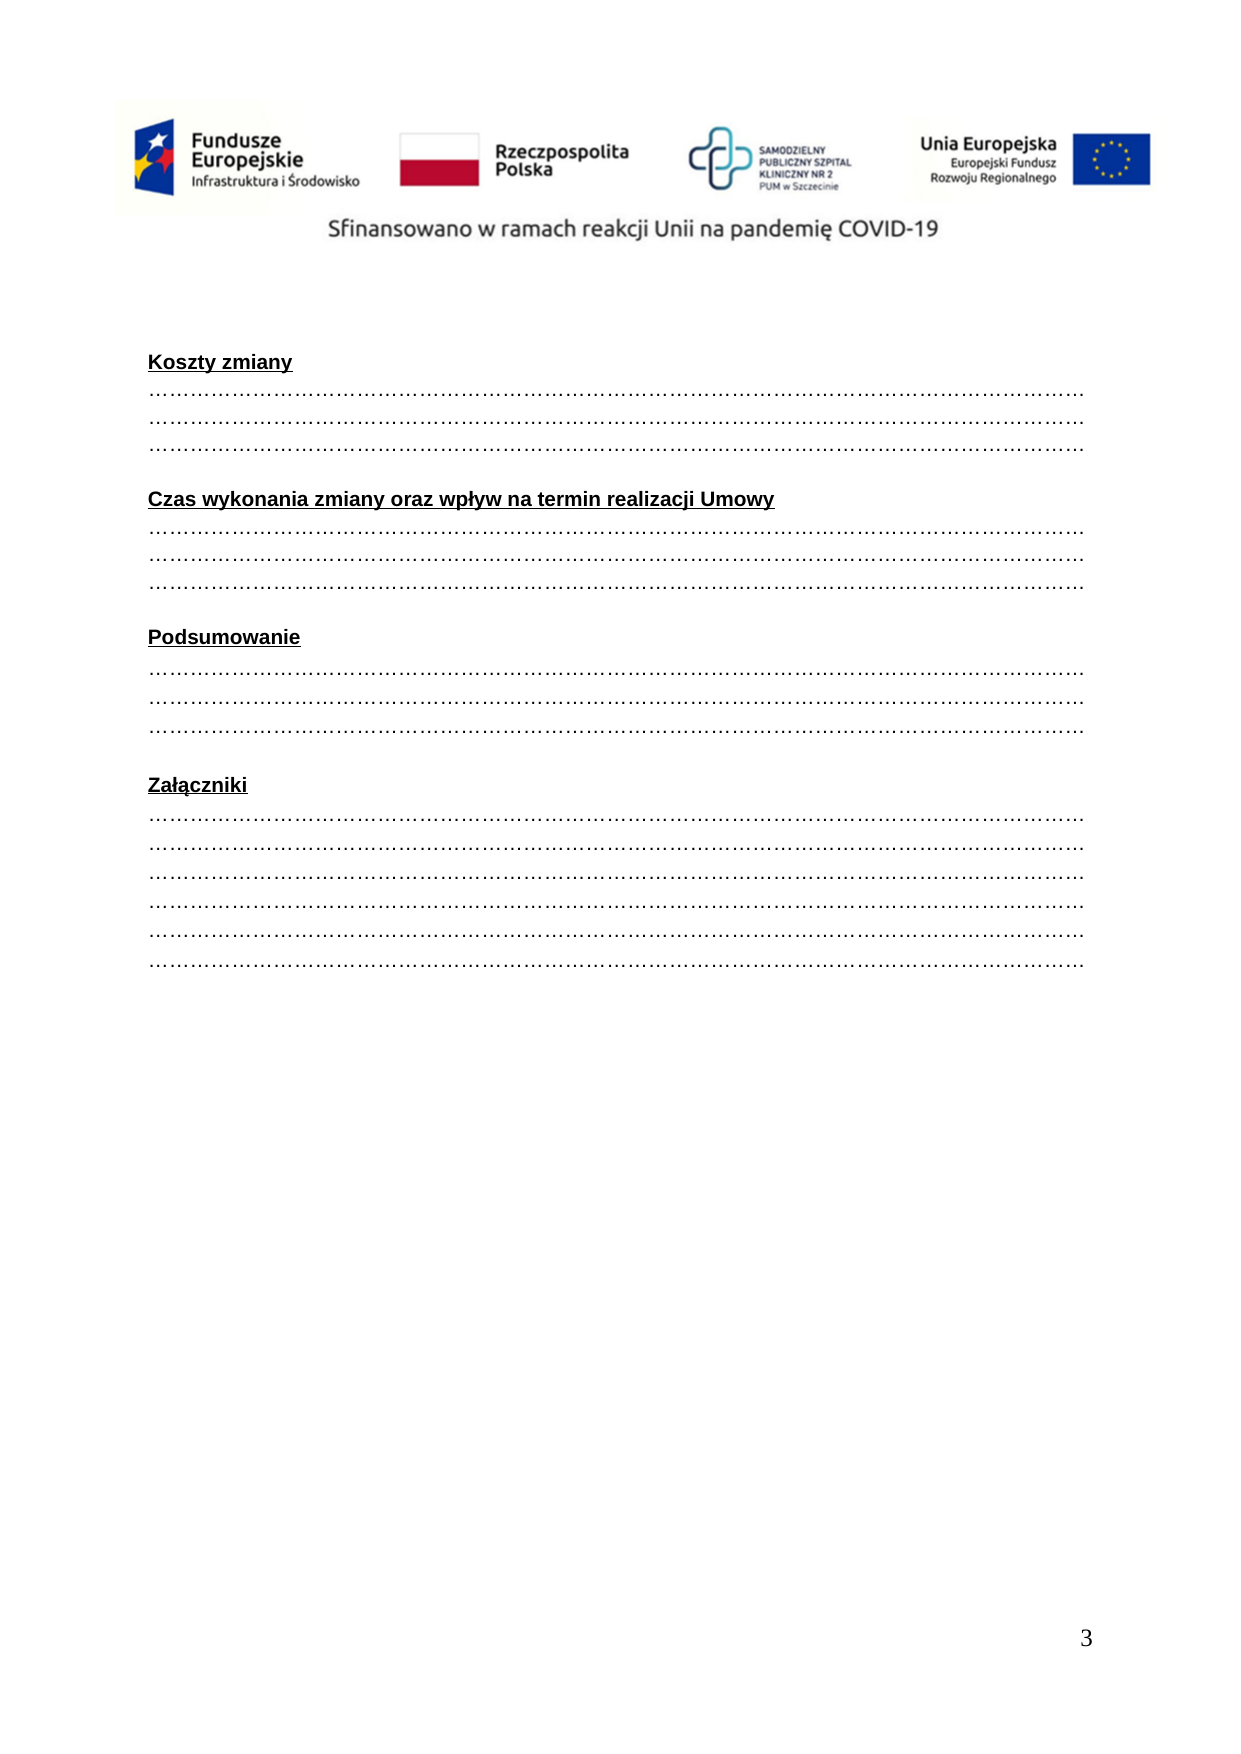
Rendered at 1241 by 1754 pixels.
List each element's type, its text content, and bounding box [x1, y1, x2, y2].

text ……………………………………………………………………………………………………………………………………………………………………………………………………………………………………………………………………………………………………………………………………………………………………… [148, 798, 1093, 885]
text Czas wykonania zmiany oraz wpływ na termin realizacji Umowy [148, 487, 1093, 511]
text ……………………………………………………………………………………………………………………………………………………………………………………………………………………………………………………………………………………………………………………………………………………………………… [148, 885, 1093, 973]
text ……………………………………………………………………………………………………………………………………………………………………………………………………………………………………………………………………………………………………………………………………………………………………… [148, 652, 1093, 739]
text Załączniki [148, 769, 1093, 798]
text ……………………………………………………………………………………………………………………………………………………………………………………………………………………………………………………………………………………………………………………………………………………………………… [148, 377, 1093, 456]
list ……………………………………………………………………………………………………………………………………………………………………………………………………………………………………………………………………………………………………………………………………………………………………… [148, 514, 1093, 593]
picture [73, 73, 1201, 266]
list Koszty zmiany [148, 349, 1093, 373]
list Podsumowanie [148, 624, 1093, 648]
